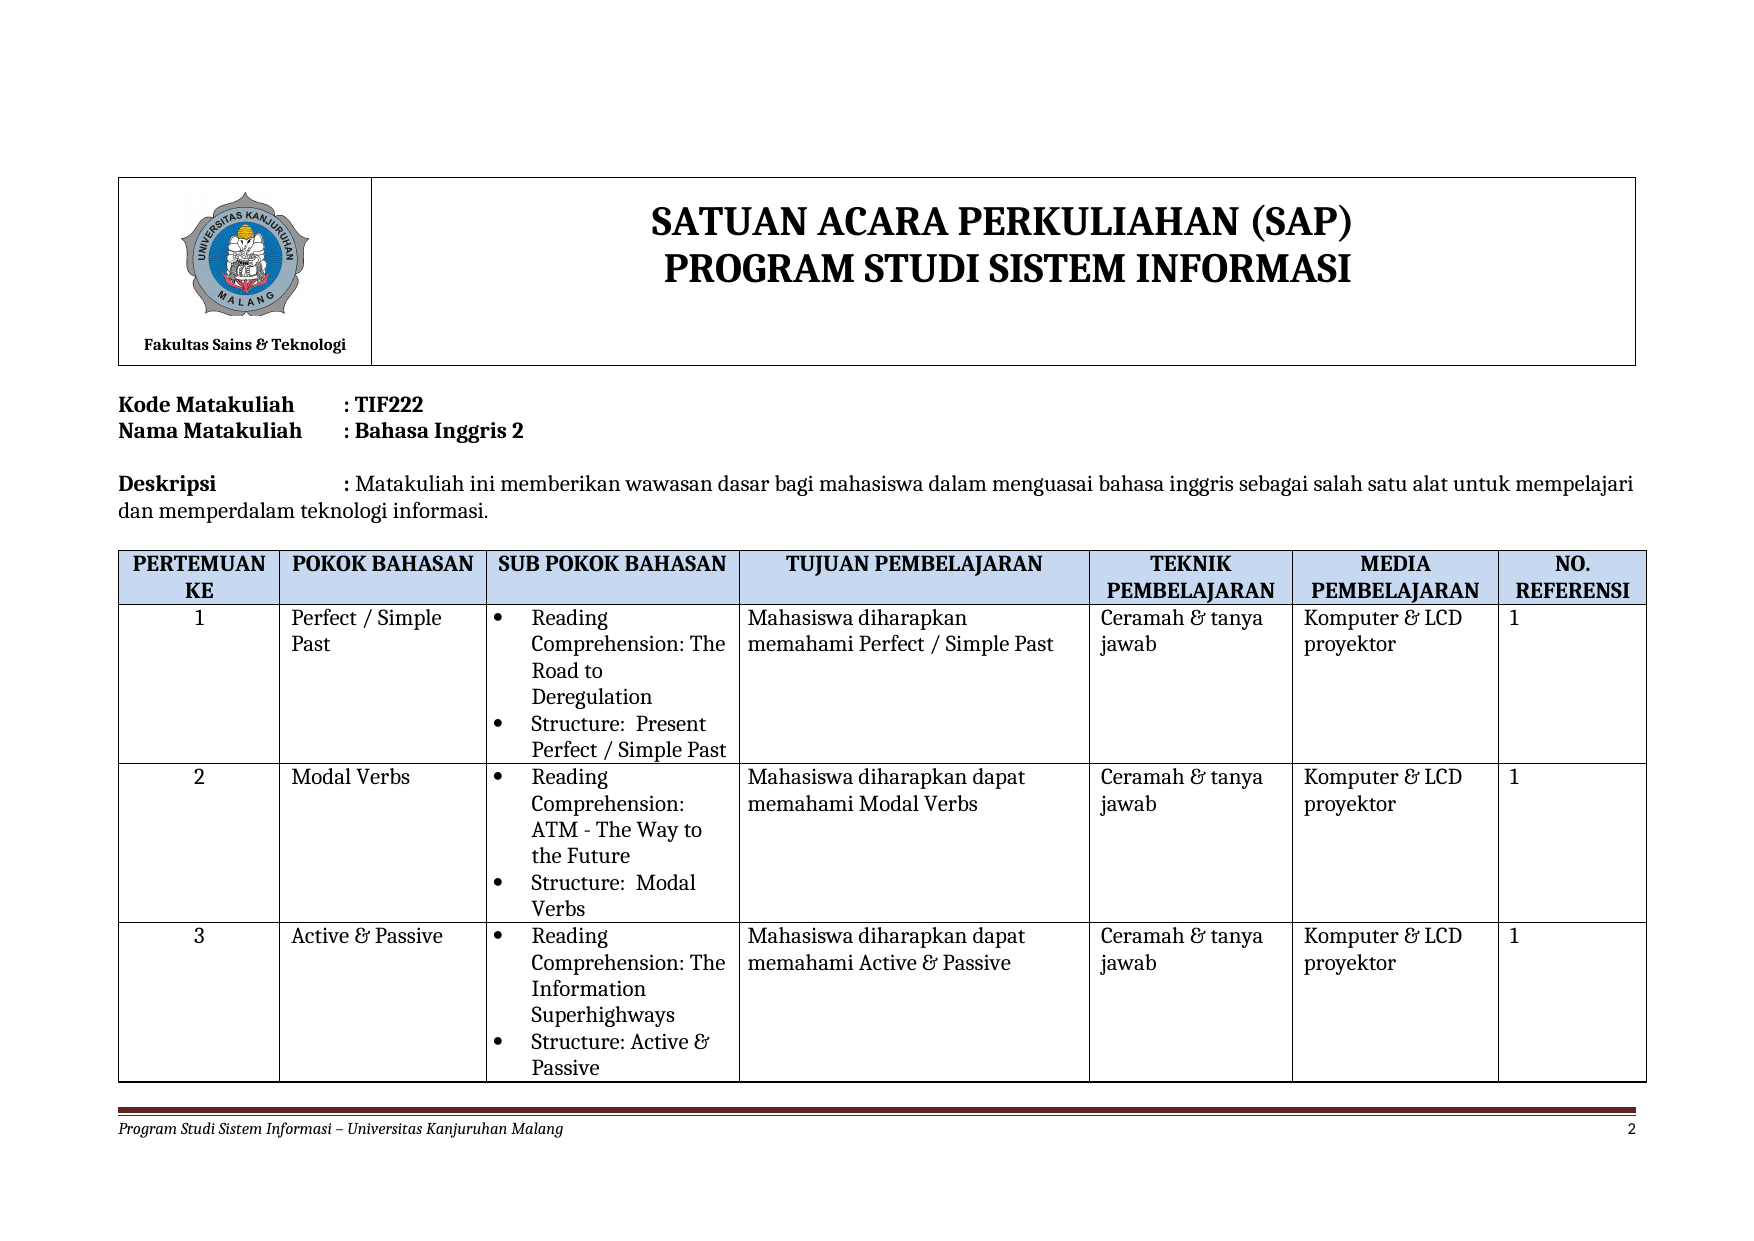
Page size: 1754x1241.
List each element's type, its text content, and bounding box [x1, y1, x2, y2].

table_cell Ceramah & tanya jawab [1090, 605, 1292, 763]
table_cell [1293, 923, 1498, 1081]
table_cell 3 [119, 923, 279, 1081]
table_cell Reading Comprehension: The Information Superhighways Structure: Active & Passive [487, 923, 739, 1081]
table_cell 1 [1499, 764, 1646, 922]
table_cell 1 [1499, 605, 1646, 763]
table_cell Komputer & LCD proyektor [1293, 764, 1498, 922]
text Kode Matakuliah : TIF222 [118, 392, 1636, 418]
table_header SATUAN ACARA PERKULIAHAN (SAP) PROGRAM STUDI SISTEM INFORMASI [372, 178, 1635, 364]
table_cell Mahasiswa diharapkan memahami Perfect / Simple Past [740, 605, 1089, 763]
table_header NO. REFERENSI [1499, 551, 1646, 604]
table_cell Ceramah & tanya jawab [1090, 764, 1292, 922]
text Nama Matakuliah : Bahasa Inggris 2 [118, 418, 1636, 445]
table_header POKOK BAHASAN [280, 551, 486, 604]
table_cell 1 [119, 605, 279, 763]
table_cell Reading Comprehension: ATM - The Way to the Future Structure: Modal Verbs [487, 764, 739, 922]
table_header TEKNIK PEMBELAJARAN [1090, 551, 1292, 604]
table_cell Active & Passive [280, 923, 486, 1081]
table_cell 2 [119, 764, 279, 922]
table_header Fakultas Sains & Teknologi [119, 178, 371, 364]
table_header SUB POKOK BAHASAN [487, 551, 739, 604]
text Deskripsi : Matakuliah ini memberikan wawasan dasar bagi mahasiswa dalam menguasai bahasa inggris sebagai salah satu alat untuk mempelajari dan memperdalam teknologi informasi. [118, 471, 1636, 524]
table_cell Perfect / Simple Past [280, 605, 486, 763]
table_cell Reading Comprehension: The Road to Deregulation Structure: Present Perfect / Simple Past [487, 605, 739, 763]
table_header TUJUAN PEMBELAJARAN [740, 551, 1089, 604]
table_cell Mahasiswa diharapkan dapat memahami Modal Verbs [740, 764, 1089, 922]
table_cell Komputer & LCD proyektor [1293, 605, 1498, 763]
table_cell Mahasiswa diharapkan dapat memahami Active & Passive [740, 923, 1089, 1081]
table_cell 1 [1499, 923, 1646, 1081]
table_cell Modal Verbs [280, 764, 486, 922]
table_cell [1090, 923, 1292, 1081]
table_header PERTEMUAN KE [119, 551, 279, 604]
table_header MEDIA PEMBELAJARAN [1293, 551, 1498, 604]
